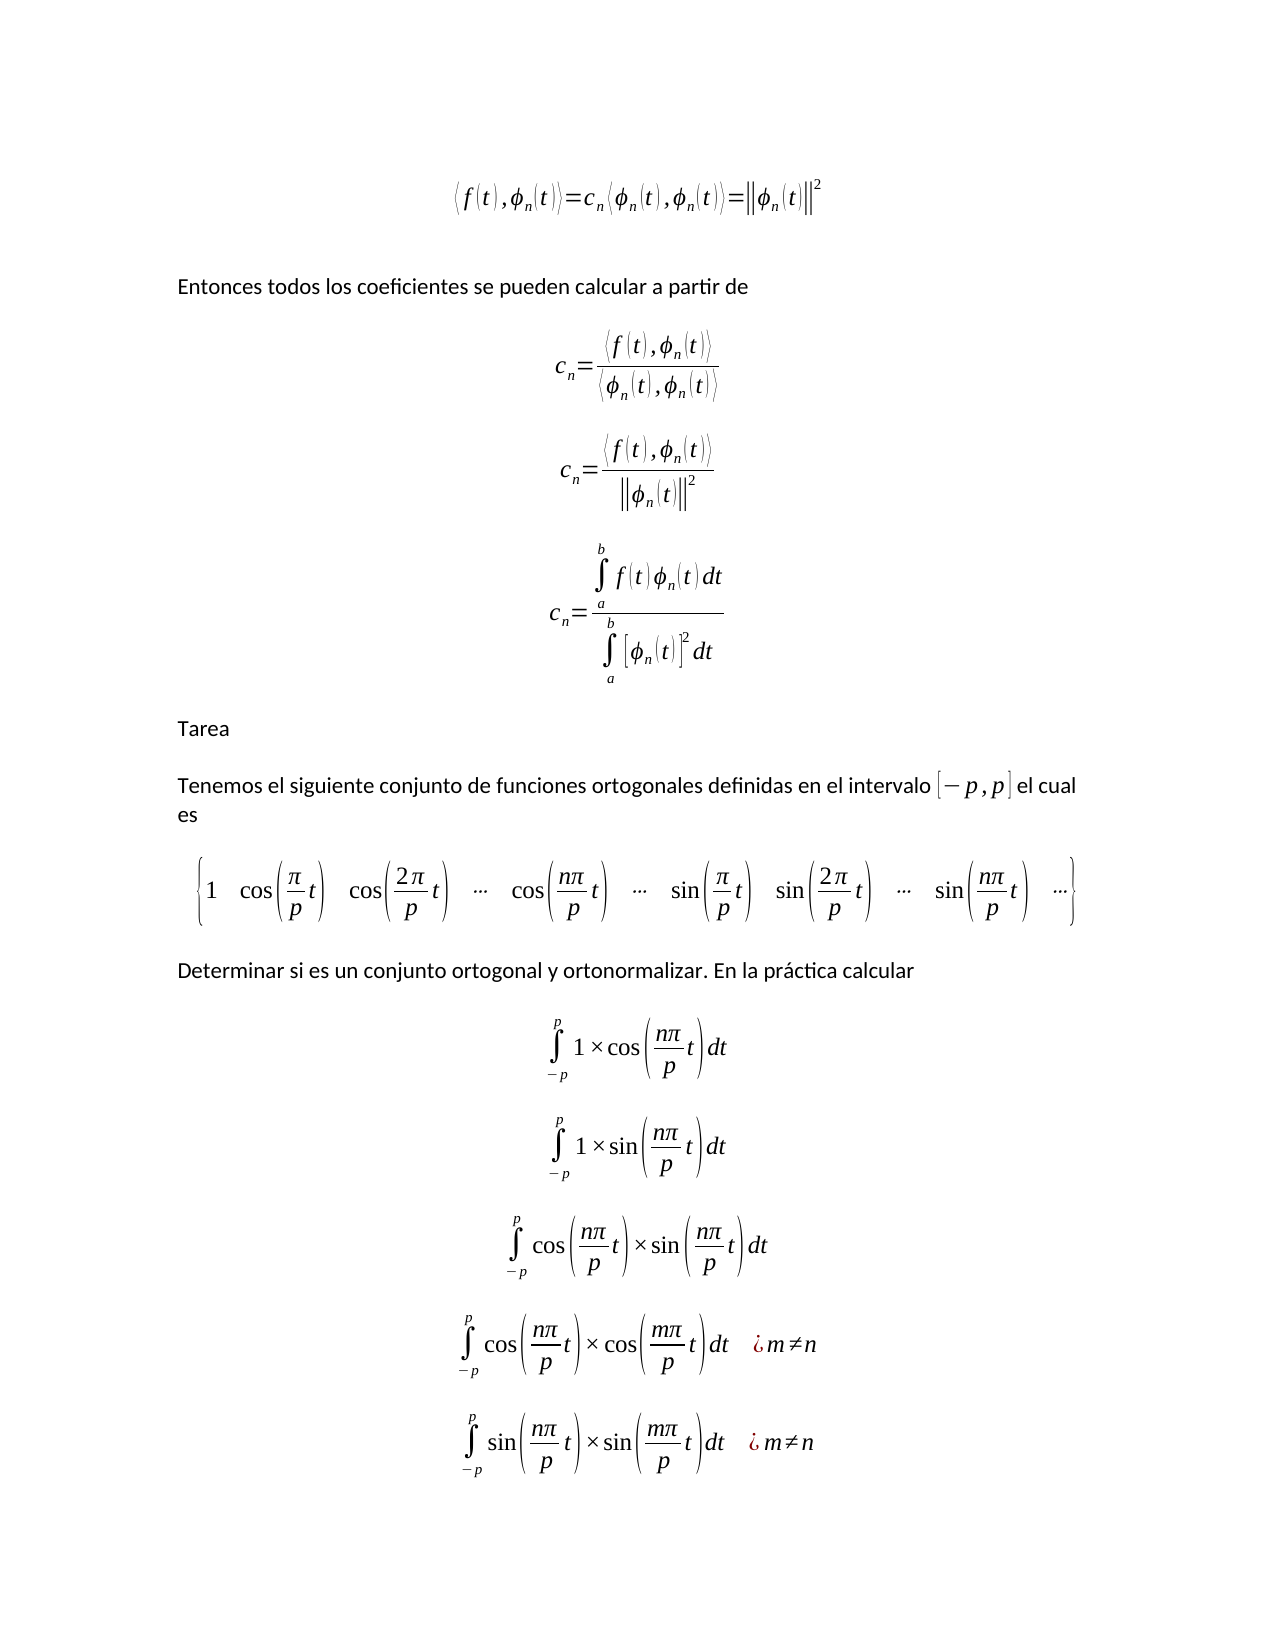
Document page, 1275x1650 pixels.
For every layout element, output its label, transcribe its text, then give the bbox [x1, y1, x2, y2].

text Determinar si es un conjunto ortogonal y ortonormalizar. En la práctica calcular [177, 956, 1098, 984]
text Tarea [177, 714, 1098, 742]
text Tenemos el siguiente conjunto de funciones ortogonales definidas en el intervalo el cual es [177, 770, 1098, 828]
text Entonces todos los coeficientes se pueden calcular a partir de [177, 272, 1098, 300]
